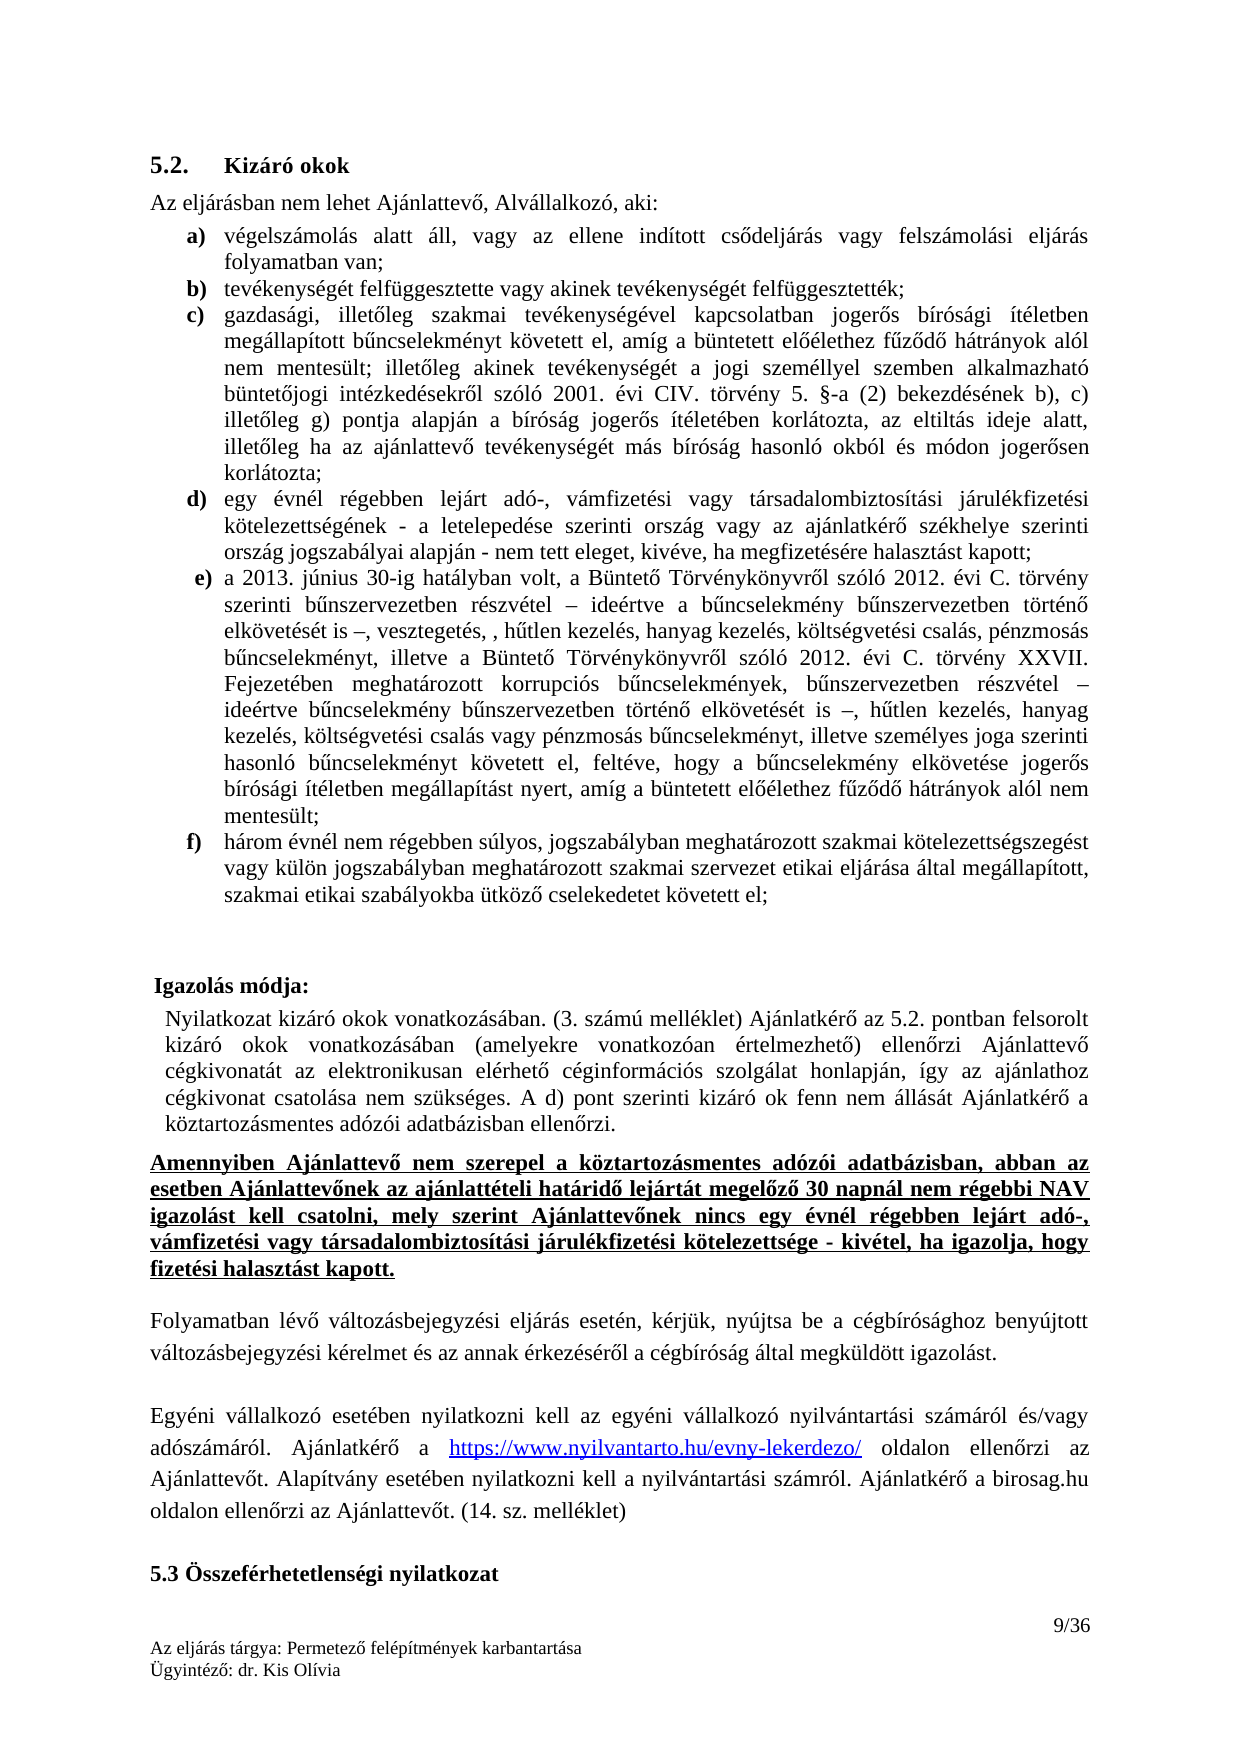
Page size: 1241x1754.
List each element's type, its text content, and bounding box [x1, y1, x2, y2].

list egy évnél régebben lejárt adó-, vámfizetési vagy társadalombiztosítási járulékfizetési kötelezettségének - a letelepedése szerinti ország vagy az ajánlatkérő székhelye szerinti ország jogszabályai alapján - nem tett eleget, kivéve, ha megfizetésére halasztást kapott; [186, 485, 1090, 564]
list gazdasági, illetőleg szakmai tevékenységével kapcsolatban jogerős bírósági ítéletben megállapított bűncselekményt követett el, amíg a büntetett előélethez fűződő hátrányok alól nem mentesült; illetőleg akinek tevékenységét a jogi személlyel szemben alkalmazható büntetőjogi intézkedésekről szóló 2001. évi CIV. törvény 5. §-a (2) bekezdésének b), c) illetőleg g) pontja alapján a bíróság jogerős ítéletében korlátozta, az eltiltás ideje alatt, illetőleg ha az ajánlattevő tevékenységét más bíróság hasonló okból és módon jogerősen korlátozta; [186, 301, 1090, 485]
text Egyéni vállalkozó esetében nyilatkozni kell az egyéni vállalkozó nyilvántartási számáról és/vagy adószámáról. Ajánlatkérő a https://www.nyilvantarto.hu/evny-lekerdezo/ oldalon ellenőrzi az Ajánlattevőt. Alapítvány esetében nyilatkozni kell a nyilvántartási számról. Ajánlatkérő a birosag.hu oldalon ellenőrzi az Ajánlattevőt. (14. sz. melléklet) [150, 1402, 1090, 1523]
text Az eljárásban nem lehet Ajánlattevő, Alvállalkozó, aki: [150, 189, 1090, 216]
list a 2013. június 30-ig hatályban volt, a Büntető Törvénykönyvről szóló 2012. évi C. törvény szerinti bűnszervezetben részvétel – ideértve a bűncselekmény bűnszervezetben történő elkövetését is –, vesztegetés, , hűtlen kezelés, hanyag kezelés, költségvetési csalás, pénzmosás bűncselekményt, illetve a Büntető Törvénykönyvről szóló 2012. évi C. törvény XXVII. Fejezetében meghatározott korrupciós bűncselekmények, bűnszervezetben részvétel – ideértve bűncselekmény bűnszervezetben történő elkövetését is –, hűtlen kezelés, hanyag kezelés, költségvetési csalás vagy pénzmosás bűncselekményt, illetve személyes joga szerinti hasonló bűncselekményt követett el, feltéve, hogy a bűncselekmény elkövetése jogerős bírósági ítéletben megállapítást nyert, amíg a büntetett előélethez fűződő hátrányok alól nem mentesült; [194, 564, 1090, 828]
list végelszámolás alatt áll, vagy az ellene indított csődeljárás vagy felszámolási eljárás folyamatban van; [186, 222, 1090, 274]
text Amennyiben Ajánlattevő nem szerepel a köztartozásmentes adózói adatbázisban, abban az esetben Ajánlattevőnek az ajánlattételi határidő lejártát megelőző 30 napnál nem régebbi NAV igazolást kell csatolni, mely szerint Ajánlattevőnek nincs egy évnél régebben lejárt adó-, vámfizetési vagy társadalombiztosítási járulékfizetési kötelezettsége - kivétel, ha igazolja, hogy fizetési halasztást kapott. [150, 1252, 1090, 1281]
text Folyamatban lévő változásbejegyzési eljárás esetén, kérjük, nyújtsa be a cégbírósághoz benyújtott változásbejegyzési kérelmet és az annak érkezéséről a cégbíróság által megküldött igazolást. [150, 1307, 1090, 1365]
subtitle 5.3 Összeférhetetlenségi nyilatkozat [150, 1560, 1090, 1586]
text Nyilatkozat kizáró okok vonatkozásában. (3. számú melléklet) Ajánlatkérő az 5.2. pontban felsorolt kizáró okok vonatkozásában (amelyekre vonatkozóan értelmezhető) ellenőrzi Ajánlattevő cégkivonatát az elektronikusan elérhető céginformációs szolgálat honlapján, így az ajánlathoz cégkivonat csatolása nem szükséges. A d) pont szerinti kizáró ok fenn nem állását Ajánlatkérő a köztartozásmentes adózói adatbázisban ellenőrzi. [165, 1005, 1090, 1137]
text Igazolás módja: [153, 972, 1090, 999]
list tevékenységét felfüggesztette vagy akinek tevékenységét felfüggesztették; [186, 274, 1090, 301]
subtitle Kizáró okok [150, 150, 1090, 179]
list három évnél nem régebben súlyos, jogszabályban meghatározott szakmai kötelezettségszegést vagy külön jogszabályban meghatározott szakmai szervezet etikai eljárása által megállapított, szakmai etikai szabályokba ütköző cselekedetet követett el; [186, 828, 1090, 907]
